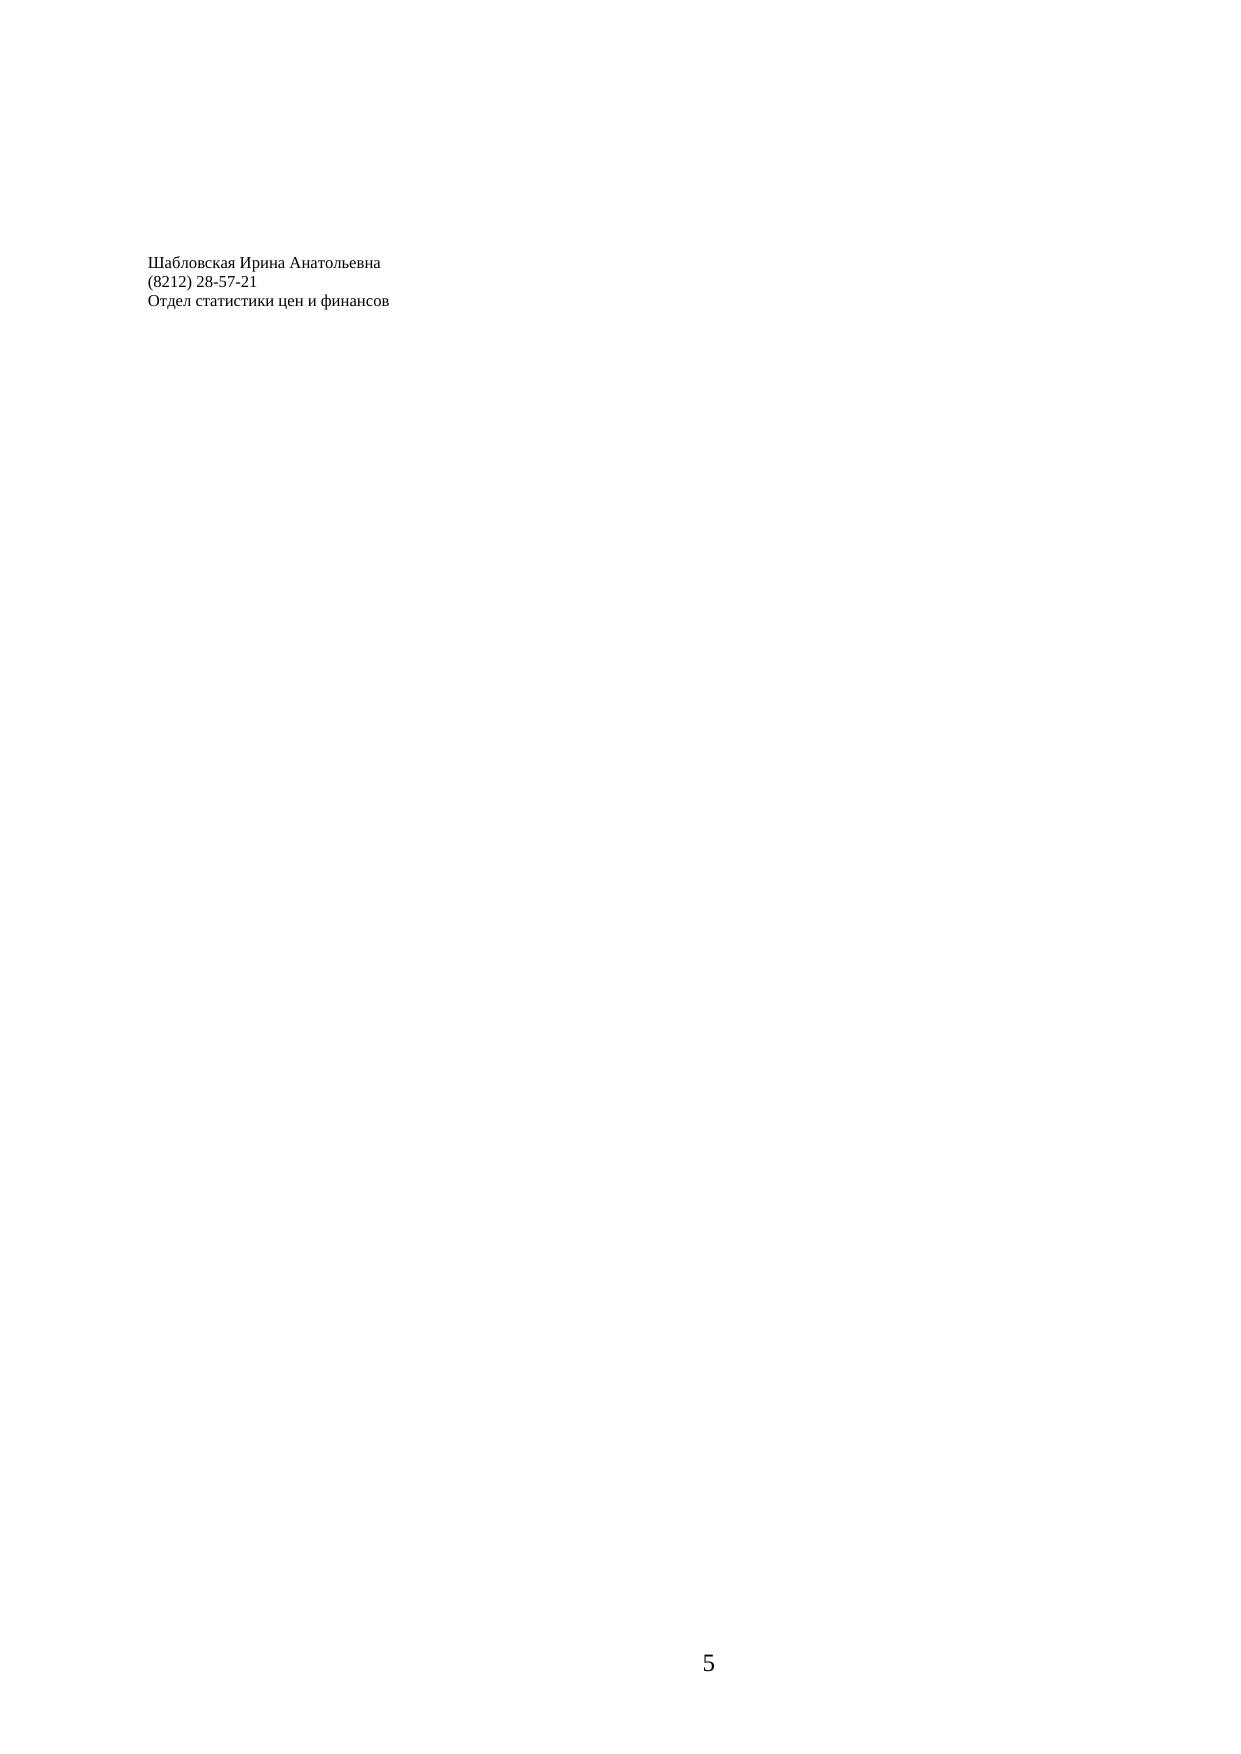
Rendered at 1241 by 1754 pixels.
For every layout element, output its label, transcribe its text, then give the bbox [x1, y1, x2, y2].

text Отдел статистики цен и финансов [148, 291, 1181, 310]
text (8212) 28-57-21 [148, 272, 1181, 291]
text Шабловская Ирина Анатольевна [148, 253, 1181, 272]
